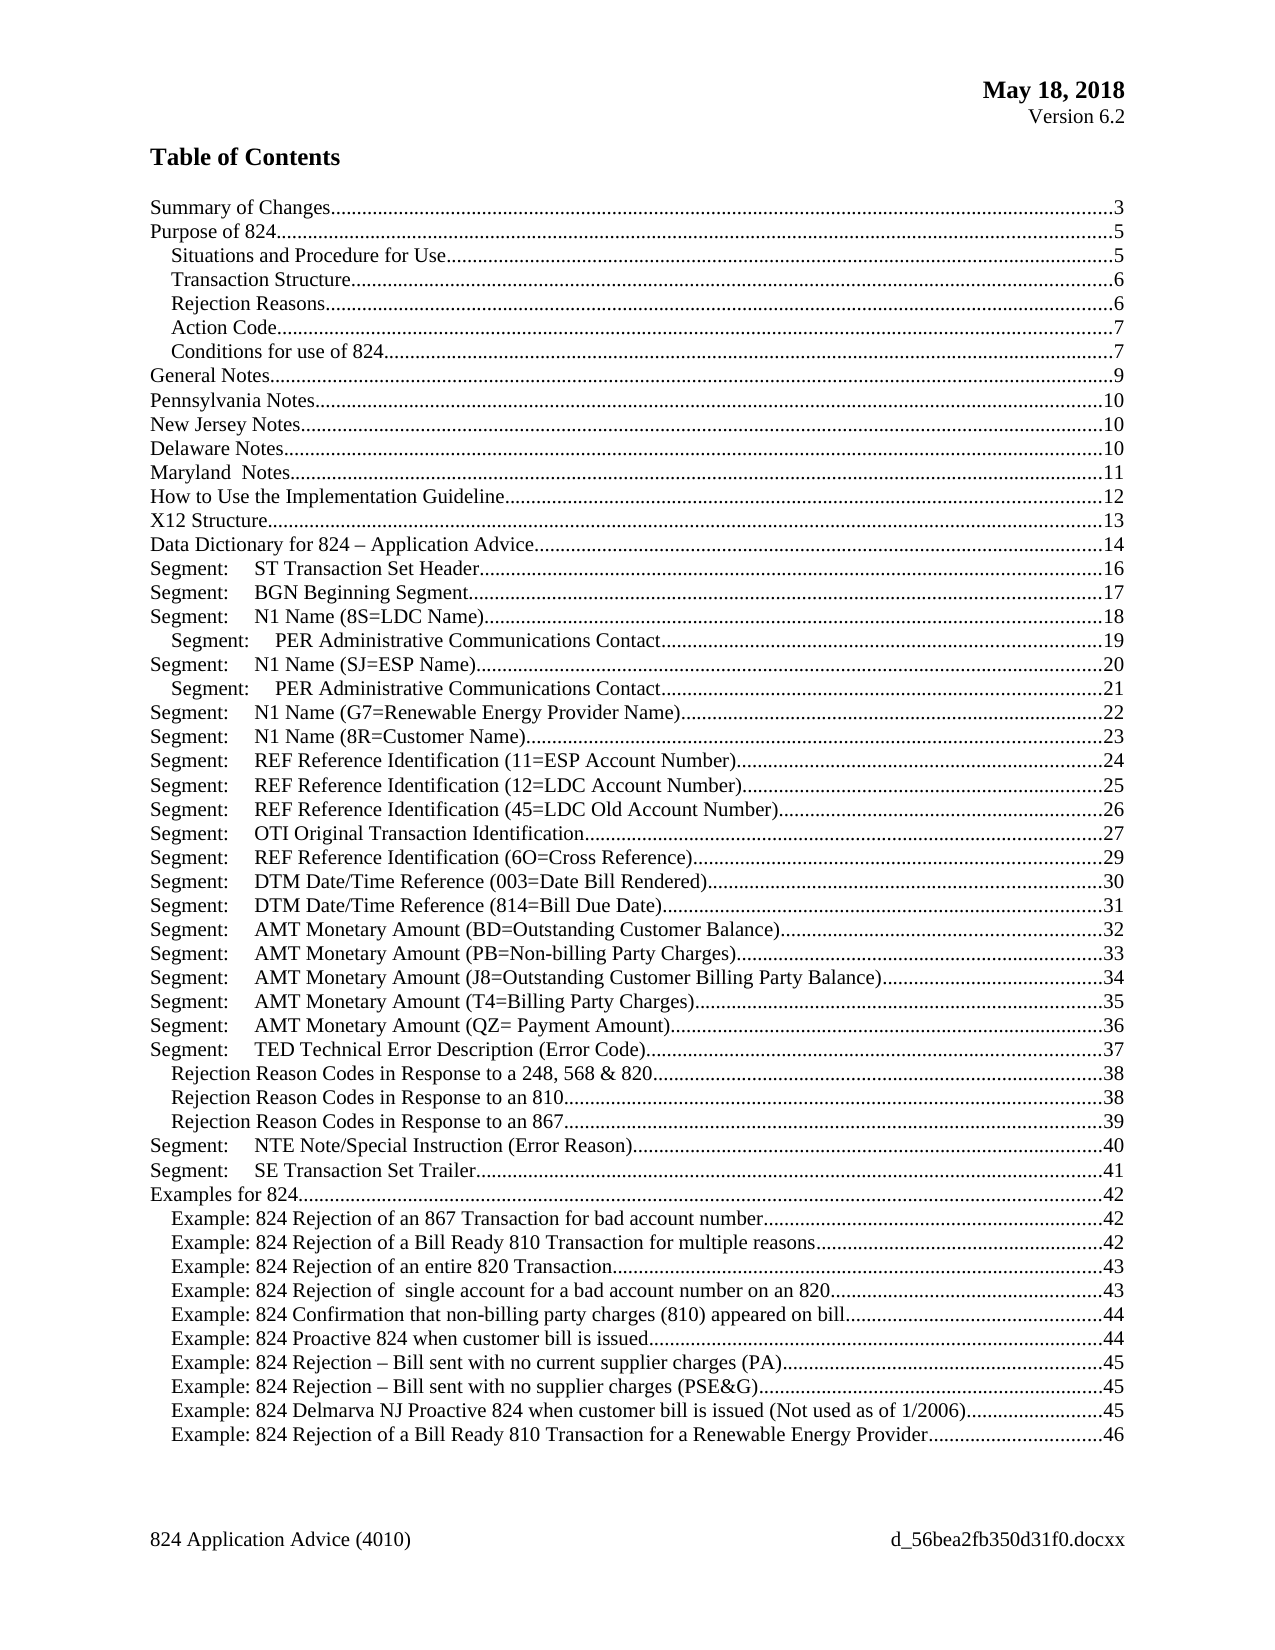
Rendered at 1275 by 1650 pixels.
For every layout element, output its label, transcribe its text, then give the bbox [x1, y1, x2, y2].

text Example: 824 Rejection of a Bill Ready 810 Transaction for a Renewable Energy Provider 46 [171, 1422, 1125, 1446]
text Segment: AMT Monetary Amount (T4=Billing Party Charges) 35 [150, 989, 1125, 1013]
text Rejection Reason Codes in Response to an 867 39 [171, 1109, 1125, 1133]
text Segment: REF Reference Identification (45=LDC Old Account Number) 26 [150, 797, 1125, 821]
text Conditions for use of 824 7 [171, 339, 1125, 363]
text Segment: DTM Date/Time Reference (814=Bill Due Date) 31 [150, 893, 1125, 917]
text Example: 824 Delmarva NJ Proactive 824 when customer bill is issued (Not used as of 1/2006) 45 [171, 1398, 1125, 1422]
text How to Use the Implementation Guideline 12 [150, 484, 1125, 508]
text Example: 824 Rejection of an entire 820 Transaction 43 [171, 1254, 1125, 1278]
text Table of Contents [150, 142, 1125, 171]
text Transaction Structure 6 [171, 267, 1125, 291]
text Example: 824 Rejection of a Bill Ready 810 Transaction for multiple reasons 42 [171, 1230, 1125, 1254]
text Segment: BGN Beginning Segment 17 [150, 580, 1125, 604]
text Delaware Notes 10 [150, 436, 1125, 460]
text Segment: REF Reference Identification (6O=Cross Reference) 29 [150, 845, 1125, 869]
text Segment: N1 Name (G7=Renewable Energy Provider Name) 22 [150, 700, 1125, 724]
text Segment: AMT Monetary Amount (BD=Outstanding Customer Balance) 32 [150, 917, 1125, 941]
text Example: 824 Proactive 824 when customer bill is issued 44 [171, 1326, 1125, 1350]
text Situations and Procedure for Use 5 [171, 243, 1125, 267]
text Pennsylvania Notes 10 [150, 387, 1125, 412]
text Segment: PER Administrative Communications Contact 21 [171, 676, 1125, 700]
text Maryland Notes 11 [150, 460, 1125, 484]
text Example: 824 Rejection – Bill sent with no current supplier charges (PA) 45 [171, 1350, 1125, 1374]
text Summary of Changes 3 [150, 195, 1125, 219]
text Segment: N1 Name (8S=LDC Name) 18 [150, 604, 1125, 628]
text Segment: DTM Date/Time Reference (003=Date Bill Rendered) 30 [150, 869, 1125, 893]
text New Jersey Notes 10 [150, 412, 1125, 436]
text Segment: AMT Monetary Amount (QZ= Payment Amount) 36 [150, 1013, 1125, 1037]
text Purpose of 824 5 [150, 219, 1125, 243]
text Segment: AMT Monetary Amount (J8=Outstanding Customer Billing Party Balance) 34 [150, 965, 1125, 989]
text Segment: NTE Note/Special Instruction (Error Reason) 40 [150, 1133, 1125, 1157]
text Rejection Reason Codes in Response to a 248, 568 & 820 38 [171, 1061, 1125, 1085]
text Segment: N1 Name (SJ=ESP Name) 20 [150, 652, 1125, 676]
text Example: 824 Rejection of single account for a bad account number on an 820 43 [171, 1278, 1125, 1302]
text Segment: PER Administrative Communications Contact 19 [171, 628, 1125, 652]
text Segment: SE Transaction Set Trailer 41 [150, 1157, 1125, 1182]
text Examples for 824 42 [150, 1182, 1125, 1206]
text X12 Structure 13 [150, 508, 1125, 532]
text Rejection Reason Codes in Response to an 810 38 [171, 1085, 1125, 1109]
text Segment: REF Reference Identification (11=ESP Account Number) 24 [150, 748, 1125, 772]
text Segment: ST Transaction Set Header 16 [150, 556, 1125, 580]
text Segment: AMT Monetary Amount (PB=Non-billing Party Charges) 33 [150, 941, 1125, 965]
text General Notes 9 [150, 363, 1125, 387]
text Example: 824 Rejection of an 867 Transaction for bad account number 42 [171, 1206, 1125, 1230]
text Data Dictionary for 824 – Application Advice 14 [150, 532, 1125, 556]
text Rejection Reasons 6 [171, 291, 1125, 315]
text Segment: REF Reference Identification (12=LDC Account Number) 25 [150, 772, 1125, 797]
text Segment: N1 Name (8R=Customer Name) 23 [150, 724, 1125, 748]
text Example: 824 Rejection – Bill sent with no supplier charges (PSE&G) 45 [171, 1374, 1125, 1398]
text Segment: OTI Original Transaction Identification 27 [150, 821, 1125, 845]
text Action Code 7 [171, 315, 1125, 339]
text Example: 824 Confirmation that non-billing party charges (810) appeared on bill 44 [171, 1302, 1125, 1326]
text Segment: TED Technical Error Description (Error Code) 37 [150, 1037, 1125, 1061]
